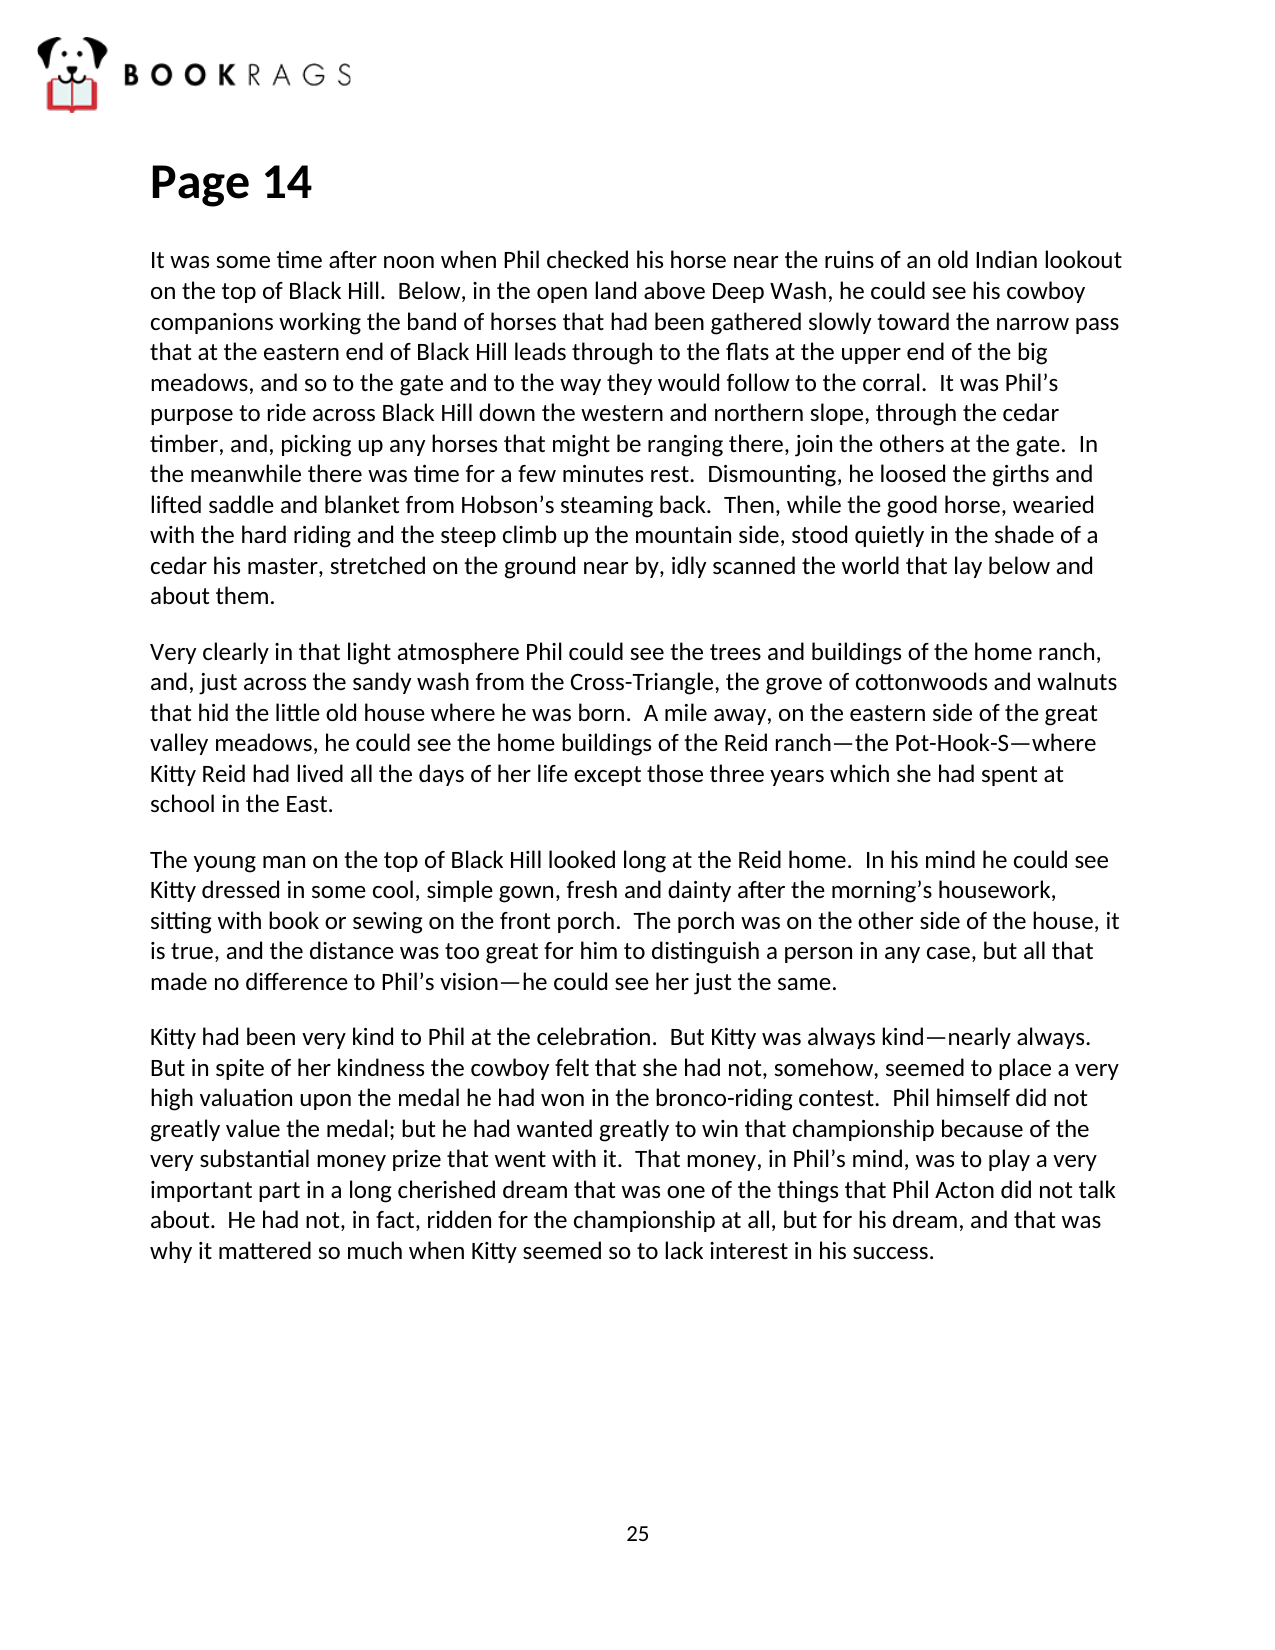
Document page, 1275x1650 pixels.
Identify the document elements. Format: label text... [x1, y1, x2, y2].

text Kitty had been very kind to Phil at the celebration. But Kitty was always kind—­nearly always. But in spite of her kindness the cowboy felt that she had not, somehow, seemed to place a very high valuation upon the medal he had won in the bronco-riding contest. Phil himself did not greatly value the medal; but he had wanted greatly to win that championship because of the very substantial money prize that went with it. That money, in Phil’s mind, was to play a very important part in a long cherished dream that was one of the things that Phil Acton did not talk about. He had not, in fact, ridden for the championship at all, but for his dream, and that was why it mattered so much when Kitty seemed so to lack interest in his success. [150, 1022, 1125, 1266]
text Page 14 [150, 150, 1125, 211]
picture [37, 37, 351, 113]
text The young man on the top of Black Hill looked long at the Reid home. In his mind he could see Kitty dressed in some cool, simple gown, fresh and dainty after the morning’s housework, sitting with book or sewing on the front porch. The porch was on the other side of the house, it is true, and the distance was too great for him to distinguish a person in any case, but all that made no difference to Phil’s vision—­he could see her just the same. [150, 844, 1125, 997]
text Very clearly in that light atmosphere Phil could see the trees and buildings of the home ranch, and, just across the sandy wash from the Cross-Triangle, the grove of cottonwoods and walnuts that hid the little old house where he was born. A mile away, on the eastern side of the great valley meadows, he could see the home buildings of the Reid ranch—­the Pot-Hook-S—­where Kitty Reid had lived all the days of her life except those three years which she had spent at school in the East. [150, 636, 1125, 819]
text It was some time after noon when Phil checked his horse near the ruins of an old Indian lookout on the top of Black Hill. Below, in the open land above Deep Wash, he could see his cowboy companions working the band of horses that had been gathered slowly toward the narrow pass that at the eastern end of Black Hill leads through to the flats at the upper end of the big meadows, and so to the gate and to the way they would follow to the corral. It was Phil’s purpose to ride across Black Hill down the western and northern slope, through the cedar timber, and, picking up any horses that might be ranging there, join the others at the gate. In the meanwhile there was time for a few minutes rest. Dismounting, he loosed the girths and lifted saddle and blanket from Hobson’s steaming back. Then, while the good horse, wearied with the hard riding and the steep climb up the mountain side, stood quietly in the shade of a cedar his master, stretched on the ground near by, idly scanned the world that lay below and about them. [150, 244, 1125, 611]
